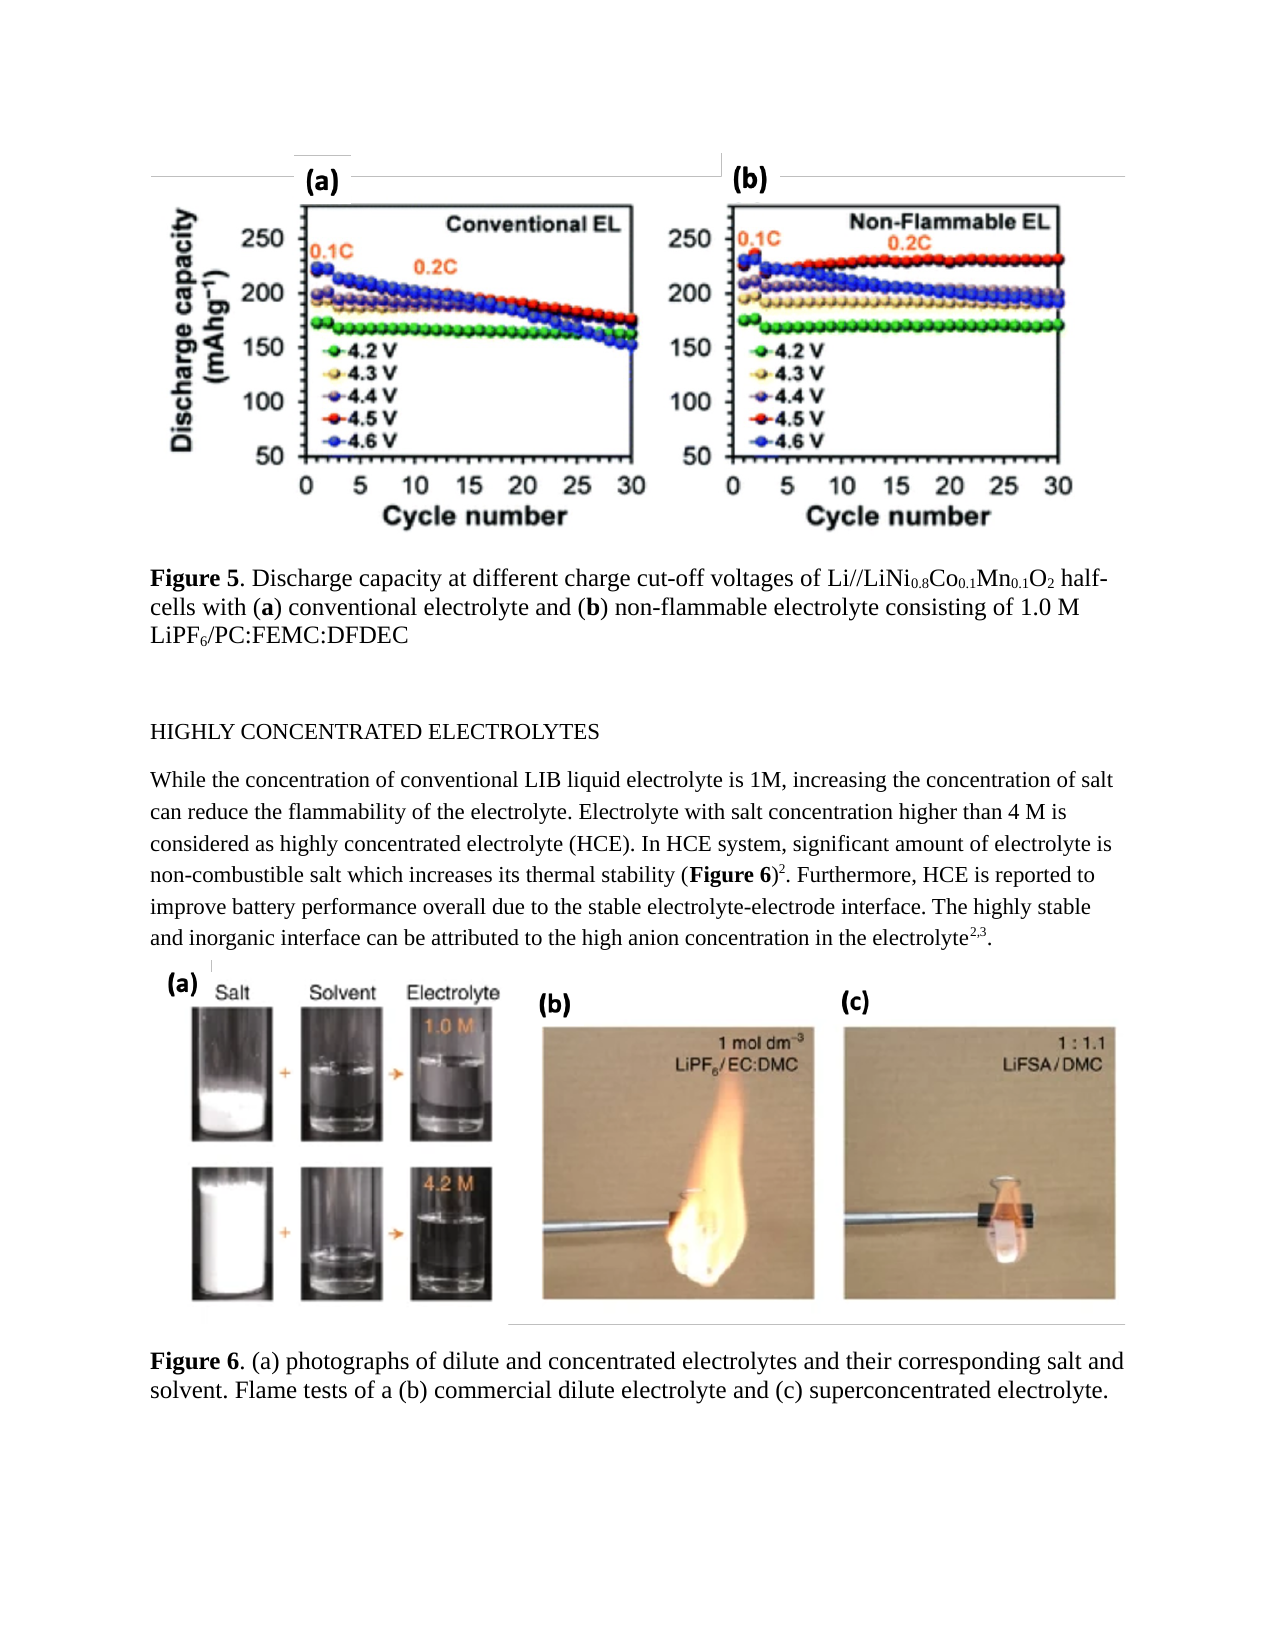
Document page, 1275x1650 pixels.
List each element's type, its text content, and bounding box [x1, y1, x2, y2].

text HIGHLY CONCENTRATED ELECTROLYTES [150, 718, 1125, 745]
text While the concentration of conventional LIB liquid electrolyte is 1M, increasing the concentration of salt can reduce the flammability of the electrolyte. Electrolyte with salt concentration higher than 4 M is considered as highly concentrated electrolyte (HCE). In HCE system, significant amount of electrolyte is non-combustible salt which increases its thermal stability (Figure 6)2. Furthermore, HCE is reported to improve battery performance overall due to the stable electrolyte-electrode interface. The highly stable and inorganic interface can be attributed to the high anion concentration in the electrolyte2,3. [150, 767, 1125, 956]
picture [150, 150, 1125, 543]
picture [150, 956, 1125, 1325]
text Figure 5. Discharge capacity at different charge cut-off voltages of Li//LiNi0.8Co0.1Mn0.1O2 half-cells with (a) conventional electrolyte and (b) non-flammable electrolyte consisting of 1.0 M LiPF6/PC:FEMC:DFDEC [150, 563, 1125, 649]
text Figure 6. (a) photographs of dilute and concentrated electrolytes and their corresponding salt and solvent. Flame tests of a (b) commercial dilute electrolyte and (c) superconcentrated electrolyte. [150, 1346, 1125, 1404]
